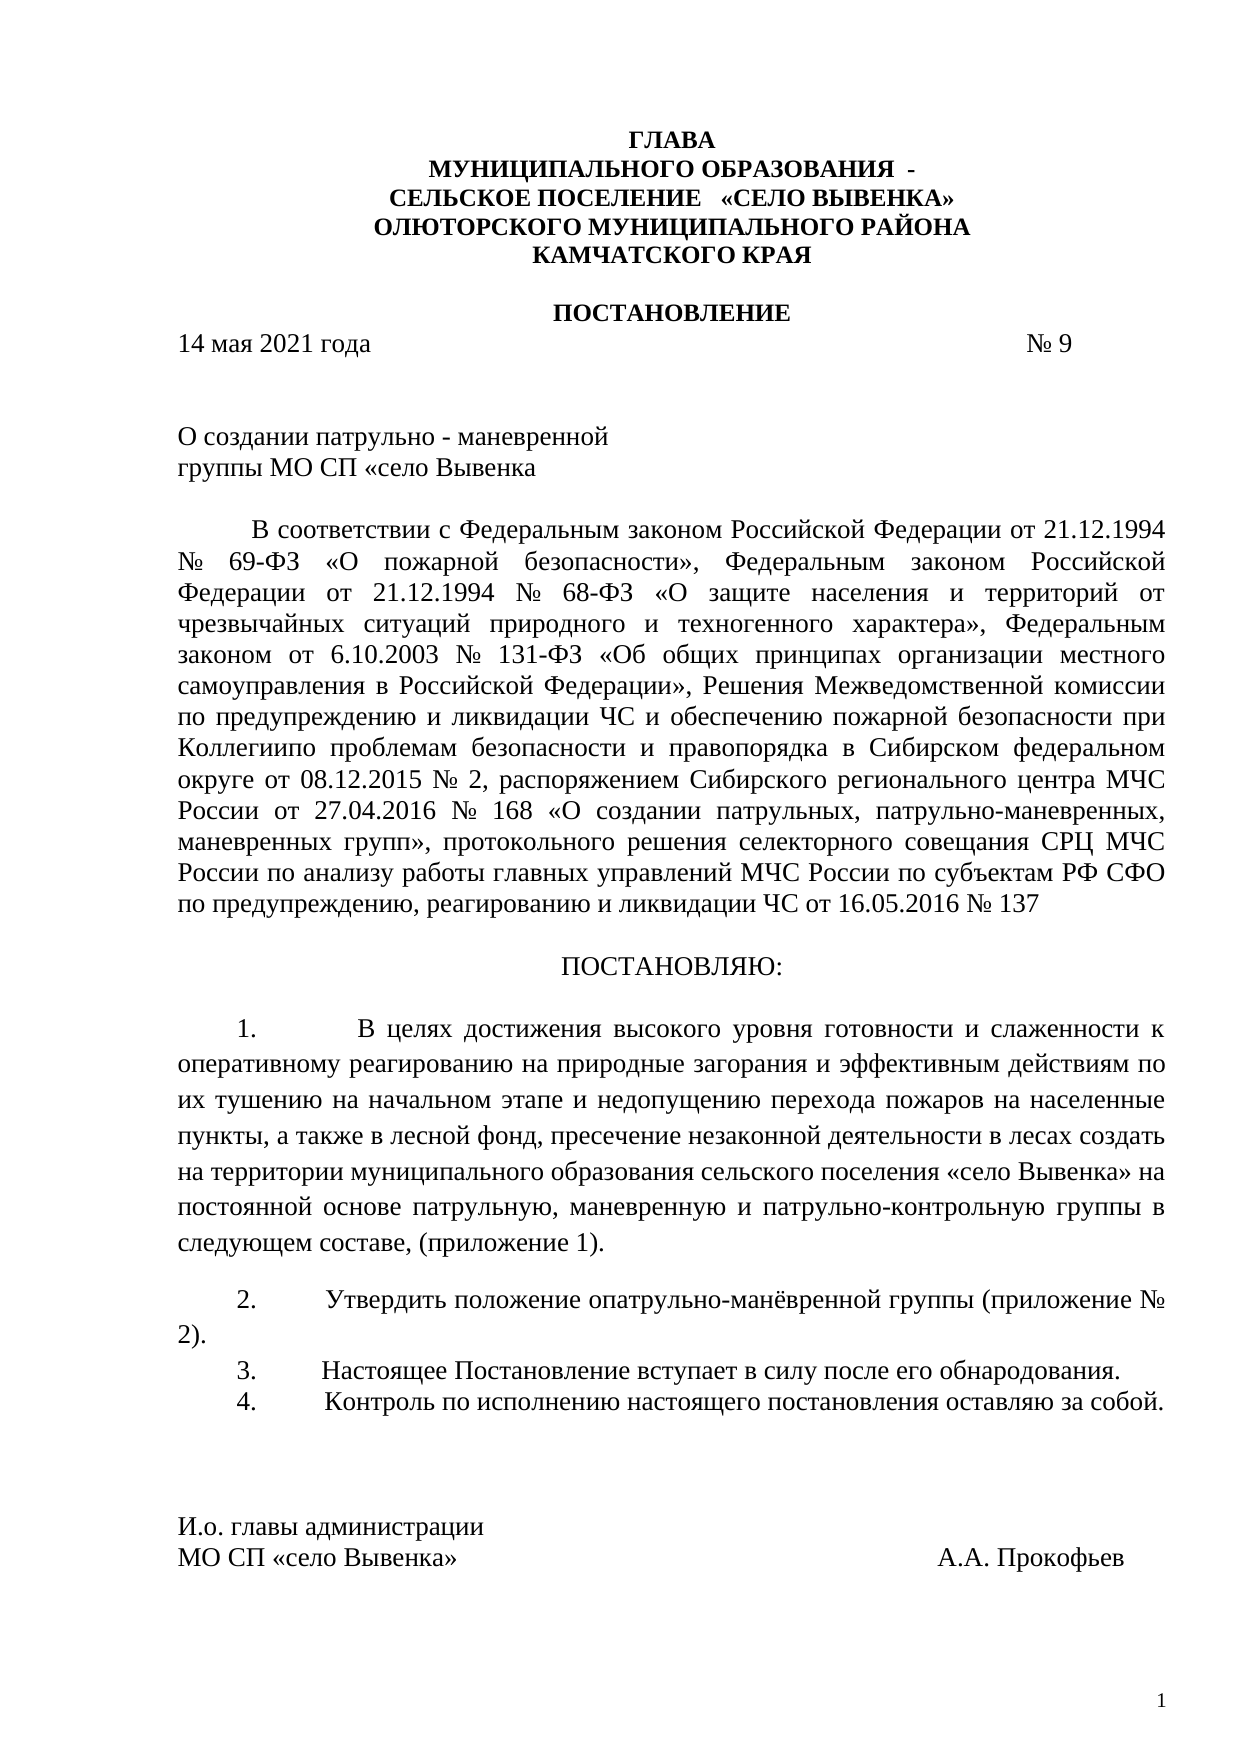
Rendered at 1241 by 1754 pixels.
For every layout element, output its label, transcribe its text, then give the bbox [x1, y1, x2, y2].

text О создании патрульно - маневренной группы МО СП «село Вывенка [177, 420, 641, 482]
text 3. Настоящее Постановление вступает в силу после его обнародования. [177, 1354, 1167, 1385]
text СЕЛЬСКОЕ ПОСЕЛЕНИЕ «СЕЛО ВЫВЕНКА» ОЛЮТОРСКОГО МУНИЦИПАЛЬНОГО РАЙОНА КАМЧАТСКОГО КРАЯ [177, 183, 1167, 269]
text В соответствии с Федеральным законом Российской Федерации от 21.12.1994 № 69-ФЗ «О пожарной безопасности», Федеральным законом Российской Федерации от 21.12.1994 № 68-ФЗ «О защите населения и территорий от чрезвычайных ситуаций природного и техногенного характера», Федеральным законом от 6.10.2003 № 131-ФЗ «Об общих принципах организации местного самоуправления в Российской Федерации», Решения Межведомственной комиссии по предупреждению и ликвидации ЧС и обеспечению пожарной безопасности при Коллегиипо проблемам безопасности и правопорядка в Сибирском федеральном округе от 08.12.2015 № 2, распоряжением Сибирского регионального центра МЧС России от 27.04.2016 № 168 «О создании патрульных, патрульно-маневренных, маневренных групп», протокольного решения селекторного совещания СРЦ МЧС России по анализу работы главных управлений МЧС России по субъектам РФ СФО по предупреждению, реагированию и ликвидации ЧС от 16.05.2016 № 137 [177, 513, 1167, 918]
text И.о. главы администрации [177, 1510, 1167, 1541]
text ПОСТАНОВЛЯЮ: [177, 949, 1167, 981]
list В целях достижения высокого уровня готовности и слаженности к оперативному реагированию на природные загорания и эффективным действиям по их тушению на начальном этапе и недопущению перехода пожаров на населенные пункты, а также в лесной фонд, пресечение незаконной деятельности в лесах создать на территории муниципального образования сельского поселения «село Вывенка» на постоянной основе патрульную, маневренную и патрульно-контрольную группы в следующем составе, (приложение 1). [177, 1012, 1167, 1257]
list Утвердить положение опатрульно-манёвренной группы (приложение № 2). [177, 1283, 1167, 1350]
text ПОСТАНОВЛЕНИЕ [177, 298, 1167, 327]
text МО СП «село Вывенка» А.А. Прокофьев [177, 1541, 1167, 1572]
text 14 мая 2021 года № 9 [177, 327, 1167, 358]
text ГЛАВА МУНИЦИПАЛЬНОГО ОБРАЗОВАНИЯ - [177, 125, 1167, 183]
text 4. Контроль по исполнению настоящего постановления оставляю за собой. [177, 1385, 1167, 1417]
